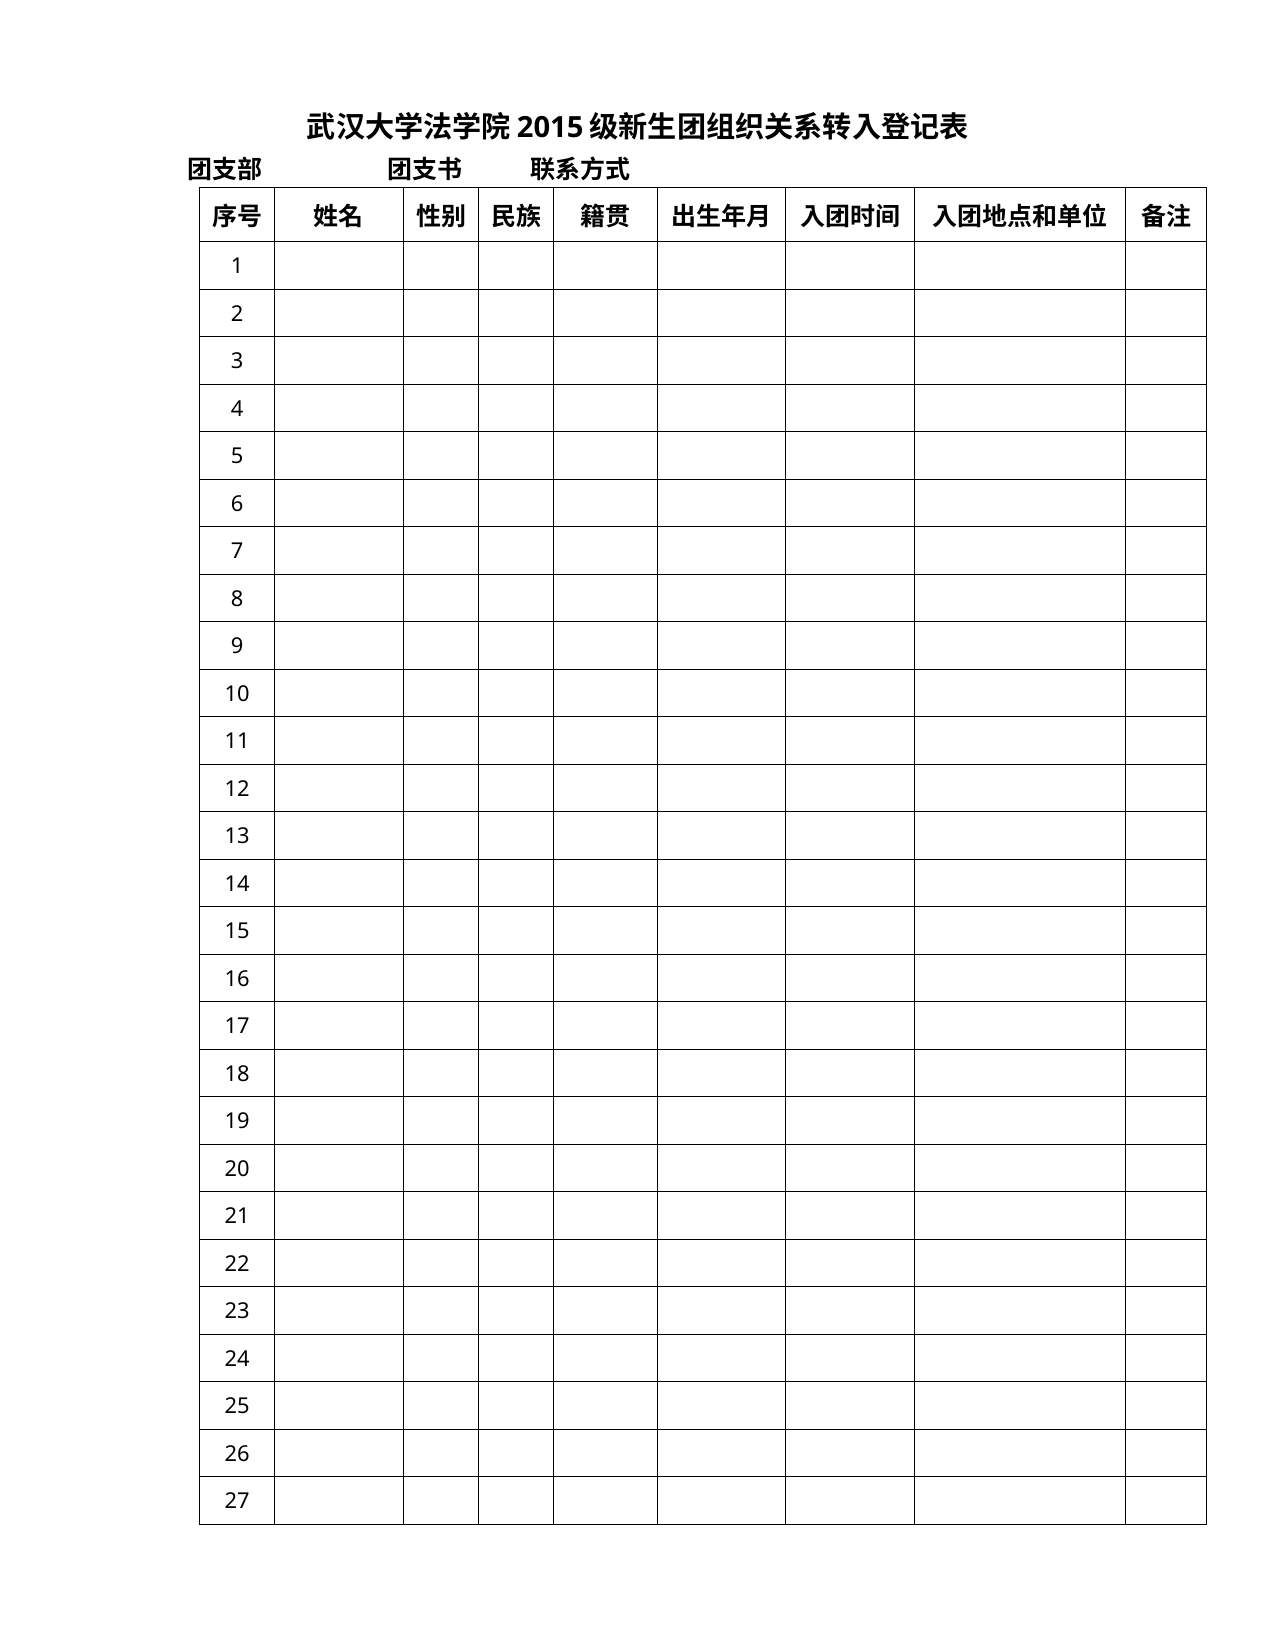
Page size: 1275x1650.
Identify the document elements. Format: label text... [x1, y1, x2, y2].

table_cell [786, 955, 914, 1001]
table_cell [554, 812, 657, 858]
table_cell [479, 1477, 553, 1523]
table_cell [1126, 907, 1206, 953]
table_cell [1126, 1477, 1206, 1523]
table_cell [915, 385, 1125, 431]
table_cell 26 [200, 1430, 274, 1476]
table_cell [554, 1477, 657, 1523]
table_cell [658, 290, 785, 336]
table_cell 27 [200, 1477, 274, 1523]
table_cell [658, 1097, 785, 1143]
table_cell [404, 765, 478, 811]
table_cell [1126, 337, 1206, 383]
table_cell [479, 1050, 553, 1096]
table_cell [275, 575, 403, 621]
table_cell [658, 717, 785, 763]
table_cell [479, 290, 553, 336]
table_cell 19 [200, 1097, 274, 1143]
table_cell [786, 1002, 914, 1048]
table_cell [915, 670, 1125, 716]
table_cell [658, 527, 785, 573]
table_cell [915, 527, 1125, 573]
table_cell [404, 432, 478, 478]
table_cell [915, 1477, 1125, 1523]
table_cell [786, 907, 914, 953]
table_cell [275, 1287, 403, 1333]
table_cell [915, 860, 1125, 906]
table_cell [1126, 527, 1206, 573]
table_cell [275, 1145, 403, 1191]
table_cell [479, 765, 553, 811]
table_cell [479, 1145, 553, 1191]
table_cell [554, 1240, 657, 1286]
table_cell [479, 242, 553, 288]
table_cell [915, 622, 1125, 668]
table_cell [404, 527, 478, 573]
table_cell 15 [200, 907, 274, 953]
table_cell [404, 1192, 478, 1238]
table_cell [658, 432, 785, 478]
table_cell [275, 290, 403, 336]
table_cell [786, 337, 914, 383]
table_cell [404, 955, 478, 1001]
table_cell [404, 1050, 478, 1096]
table_cell [915, 290, 1125, 336]
table_cell [658, 670, 785, 716]
table_cell 5 [200, 432, 274, 478]
table_cell [275, 1430, 403, 1476]
table_cell [1126, 432, 1206, 478]
table_cell [1126, 812, 1206, 858]
table_cell [404, 480, 478, 526]
table_cell 2 [200, 290, 274, 336]
table_cell 10 [200, 670, 274, 716]
table_cell [915, 432, 1125, 478]
table_cell [479, 1335, 553, 1381]
table_cell [479, 717, 553, 763]
table_cell [479, 1430, 553, 1476]
table_cell [404, 385, 478, 431]
table_cell [786, 1192, 914, 1238]
table_cell [658, 765, 785, 811]
table_cell [404, 1097, 478, 1143]
table_cell [479, 860, 553, 906]
table_cell [275, 670, 403, 716]
table_cell [786, 290, 914, 336]
table_cell [658, 575, 785, 621]
table_cell [554, 290, 657, 336]
table_cell [479, 575, 553, 621]
table_cell [275, 1335, 403, 1381]
table_cell [1126, 765, 1206, 811]
table_cell [554, 575, 657, 621]
table_header 入团地点和单位 [915, 188, 1125, 241]
table_cell [1126, 1097, 1206, 1143]
table_cell [658, 812, 785, 858]
table_header 序号 [200, 188, 274, 241]
table_cell [479, 1097, 553, 1143]
table_cell 11 [200, 717, 274, 763]
table_cell [786, 765, 914, 811]
table_cell [1126, 860, 1206, 906]
table_cell [915, 955, 1125, 1001]
table_cell [786, 480, 914, 526]
table_cell [479, 1287, 553, 1333]
table_cell [786, 670, 914, 716]
table_cell 12 [200, 765, 274, 811]
table_cell [404, 1382, 478, 1428]
table_cell [786, 717, 914, 763]
table_cell [1126, 290, 1206, 336]
table_cell [554, 1430, 657, 1476]
table_cell [404, 622, 478, 668]
table_cell 21 [200, 1192, 274, 1238]
table_cell [554, 860, 657, 906]
table_cell [915, 1145, 1125, 1191]
table_cell [1126, 480, 1206, 526]
table_cell [915, 337, 1125, 383]
table_cell [275, 717, 403, 763]
table_cell [1126, 575, 1206, 621]
table_cell [404, 337, 478, 383]
table_cell [479, 527, 553, 573]
table_cell [658, 1382, 785, 1428]
table_cell [658, 385, 785, 431]
table_cell [554, 1382, 657, 1428]
table_cell [479, 1002, 553, 1048]
table_cell [275, 337, 403, 383]
table_cell [915, 765, 1125, 811]
table_cell [915, 1192, 1125, 1238]
table_cell [554, 432, 657, 478]
table_cell [915, 1050, 1125, 1096]
table_cell [275, 1192, 403, 1238]
table_cell [275, 622, 403, 668]
table_cell [275, 1240, 403, 1286]
table_cell [915, 907, 1125, 953]
table_cell 13 [200, 812, 274, 858]
table_cell [786, 575, 914, 621]
table_cell [915, 1240, 1125, 1286]
table_cell [1126, 1240, 1206, 1286]
table_cell [1126, 385, 1206, 431]
table_header 籍贯 [554, 188, 657, 241]
table_cell [404, 1477, 478, 1523]
table_cell [275, 242, 403, 288]
table_cell [786, 1050, 914, 1096]
table_cell [658, 1287, 785, 1333]
table_cell [404, 242, 478, 288]
table_header 民族 [479, 188, 553, 241]
table_cell [554, 622, 657, 668]
table_cell [404, 1240, 478, 1286]
table_cell [479, 622, 553, 668]
table_cell [275, 765, 403, 811]
table_cell [275, 1002, 403, 1048]
table_cell [786, 812, 914, 858]
table_cell [1126, 1287, 1206, 1333]
table_cell [658, 1477, 785, 1523]
table_cell [554, 765, 657, 811]
table_cell [1126, 955, 1206, 1001]
table_cell [1126, 622, 1206, 668]
table_cell [1126, 1145, 1206, 1191]
table_cell 17 [200, 1002, 274, 1048]
table_cell [1126, 1192, 1206, 1238]
table_cell [786, 385, 914, 431]
table_cell [404, 1335, 478, 1381]
table_cell [404, 290, 478, 336]
table_cell [275, 812, 403, 858]
table_cell [554, 385, 657, 431]
table_cell [915, 242, 1125, 288]
table_cell 3 [200, 337, 274, 383]
table_cell [786, 1430, 914, 1476]
table_cell [658, 1145, 785, 1191]
text 武汉大学法学院2015级新生团组织关系转入登记表 [187, 104, 1087, 145]
table_cell [1126, 1050, 1206, 1096]
table_cell [915, 812, 1125, 858]
table_cell [658, 242, 785, 288]
table_cell [275, 1382, 403, 1428]
table_cell [554, 907, 657, 953]
table_cell [404, 575, 478, 621]
table_cell [554, 1002, 657, 1048]
table_cell [275, 1097, 403, 1143]
table_cell [1126, 1382, 1206, 1428]
table_cell [554, 1335, 657, 1381]
table_cell [658, 1335, 785, 1381]
table_cell [554, 337, 657, 383]
table_cell 20 [200, 1145, 274, 1191]
table_cell [554, 242, 657, 288]
table_cell 24 [200, 1335, 274, 1381]
table_cell [404, 1002, 478, 1048]
table_cell [554, 1287, 657, 1333]
table_cell [275, 527, 403, 573]
table_cell [479, 670, 553, 716]
table_cell [479, 1192, 553, 1238]
table_cell [1126, 1002, 1206, 1048]
table_cell 6 [200, 480, 274, 526]
table_cell [479, 812, 553, 858]
table_cell 22 [200, 1240, 274, 1286]
table_header 入团时间 [786, 188, 914, 241]
table_cell [404, 1287, 478, 1333]
table_cell [786, 622, 914, 668]
table_cell [479, 1382, 553, 1428]
table_cell [479, 907, 553, 953]
table_cell 1 [200, 242, 274, 288]
table_cell [915, 1287, 1125, 1333]
table_cell 23 [200, 1287, 274, 1333]
table_cell [554, 717, 657, 763]
table_cell [404, 717, 478, 763]
table_cell [554, 955, 657, 1001]
table_cell [1126, 670, 1206, 716]
table_cell 8 [200, 575, 274, 621]
table_cell [479, 385, 553, 431]
table_cell 16 [200, 955, 274, 1001]
table_cell [554, 670, 657, 716]
table_cell 18 [200, 1050, 274, 1096]
table_cell 7 [200, 527, 274, 573]
table_cell [915, 1335, 1125, 1381]
table_cell [786, 1382, 914, 1428]
table_cell [1126, 1335, 1206, 1381]
table_cell [658, 1002, 785, 1048]
table_cell [658, 1050, 785, 1096]
table_cell [658, 1430, 785, 1476]
table_cell [658, 622, 785, 668]
table_cell [786, 860, 914, 906]
table_cell [786, 242, 914, 288]
table_cell [554, 1097, 657, 1143]
table_cell [915, 1430, 1125, 1476]
table_header 备注 [1126, 188, 1206, 241]
table_cell [404, 860, 478, 906]
table_cell [658, 480, 785, 526]
table_cell [658, 1240, 785, 1286]
table_cell [275, 1477, 403, 1523]
table_cell [915, 1002, 1125, 1048]
table_cell [915, 1097, 1125, 1143]
table_cell [1126, 1430, 1206, 1476]
table_cell [479, 955, 553, 1001]
table_cell [786, 1335, 914, 1381]
text 团支部 团支书 联系方式 [187, 145, 1087, 187]
table_cell [554, 1192, 657, 1238]
table_cell [786, 527, 914, 573]
table_cell [786, 432, 914, 478]
table_cell [275, 1050, 403, 1096]
table_cell [554, 1050, 657, 1096]
table_cell [479, 1240, 553, 1286]
table_cell [658, 860, 785, 906]
table_cell 4 [200, 385, 274, 431]
table_cell [479, 480, 553, 526]
table_cell [554, 527, 657, 573]
table_header 出生年月 [658, 188, 785, 241]
table_cell [786, 1287, 914, 1333]
table_cell [1126, 717, 1206, 763]
table_cell [658, 337, 785, 383]
table_cell [658, 1192, 785, 1238]
table_cell 25 [200, 1382, 274, 1428]
table_cell 14 [200, 860, 274, 906]
table_cell [1126, 242, 1206, 288]
table_cell [275, 385, 403, 431]
table_cell [786, 1240, 914, 1286]
table_cell [275, 432, 403, 478]
table_header 姓名 [275, 188, 403, 241]
table_cell [786, 1145, 914, 1191]
table_cell [554, 480, 657, 526]
table_cell [915, 480, 1125, 526]
table_cell [404, 1430, 478, 1476]
table_cell [404, 670, 478, 716]
table_cell [658, 907, 785, 953]
table_cell [275, 860, 403, 906]
table_cell 9 [200, 622, 274, 668]
table_cell [658, 955, 785, 1001]
table_cell [915, 1382, 1125, 1428]
table_cell [915, 717, 1125, 763]
table_header 性别 [404, 188, 478, 241]
table_cell [554, 1145, 657, 1191]
table_cell [275, 907, 403, 953]
table_cell [479, 337, 553, 383]
table_cell [786, 1097, 914, 1143]
table_cell [786, 1477, 914, 1523]
table_cell [275, 955, 403, 1001]
table_cell [275, 480, 403, 526]
table_cell [404, 812, 478, 858]
table_cell [479, 432, 553, 478]
table_cell [404, 1145, 478, 1191]
table_cell [404, 907, 478, 953]
table_cell [915, 575, 1125, 621]
